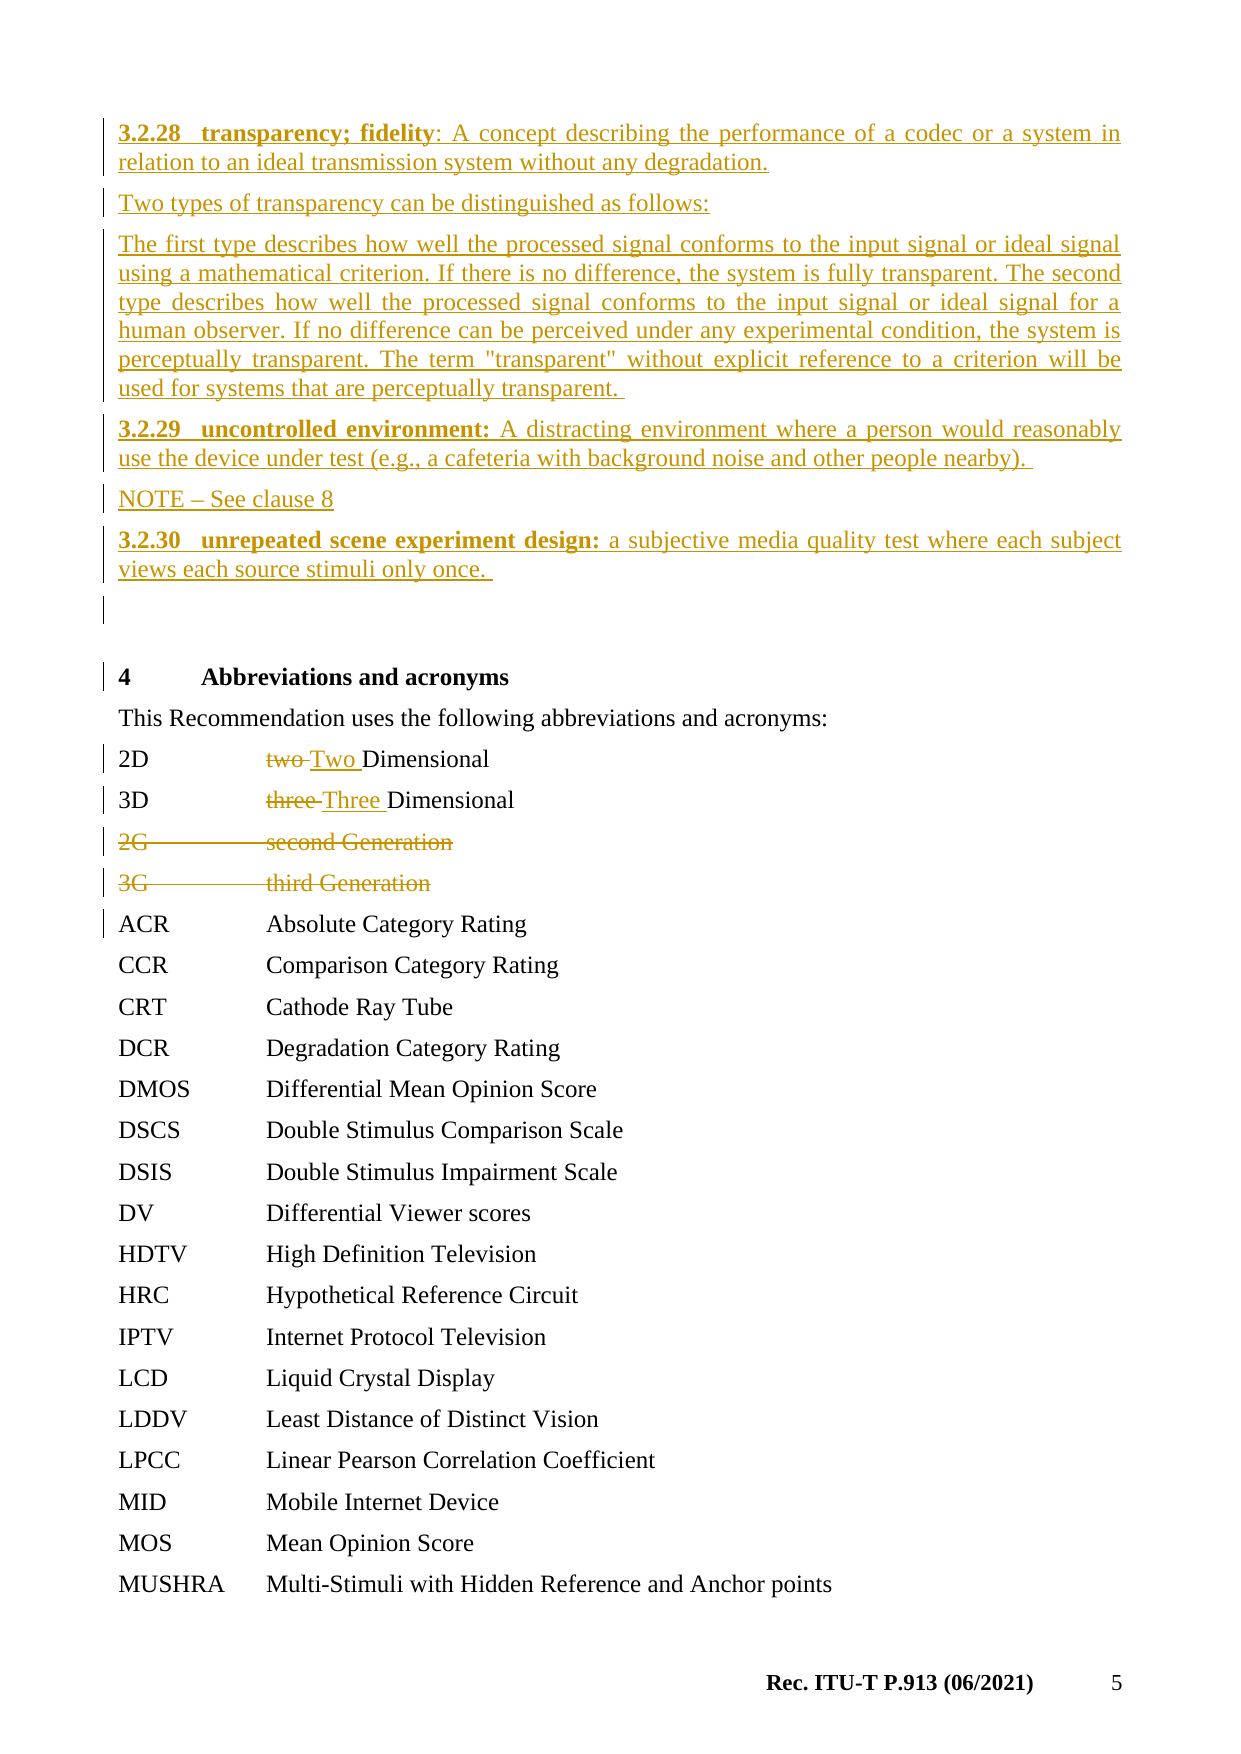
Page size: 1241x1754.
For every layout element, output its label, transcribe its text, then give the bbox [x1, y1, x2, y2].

text DMOS Differential Mean Opinion Score [118, 1074, 1122, 1103]
text 3D Dimensional [118, 786, 1122, 814]
text LPCC Linear Pearson Correlation Coefficient [118, 1446, 1122, 1474]
text DSIS Double Stimulus Impairment Scale [118, 1157, 1122, 1186]
text 2D Dimensional [118, 744, 1122, 773]
text DCR Degradation Category Rating [118, 1033, 1122, 1062]
text LCD Liquid Crystal Display [118, 1363, 1122, 1392]
text MOS Mean Opinion Score [118, 1528, 1122, 1557]
text MID Mobile Internet Device [118, 1487, 1122, 1516]
subtitle 4 Abbreviations and acronyms [118, 662, 1122, 691]
text DV Differential Viewer scores [118, 1198, 1122, 1227]
text LDDV Least Distance of Distinct Vision [118, 1404, 1122, 1433]
text HDTV High Definition Television [118, 1239, 1122, 1268]
text HRC Hypothetical Reference Circuit [118, 1281, 1122, 1309]
text IPTV Internet Protocol Television [118, 1322, 1122, 1351]
text DSCS Double Stimulus Comparison Scale [118, 1116, 1122, 1144]
text CRT Cathode Ray Tube [118, 992, 1122, 1021]
text MUSHRA Multi-Stimuli with Hidden Reference and Anchor points [118, 1569, 1122, 1598]
text This Recommendation uses the following abbreviations and acronyms: [118, 703, 1122, 732]
text ACR Absolute Category Rating [118, 909, 1122, 938]
text CCR Comparison Category Rating [118, 951, 1122, 979]
